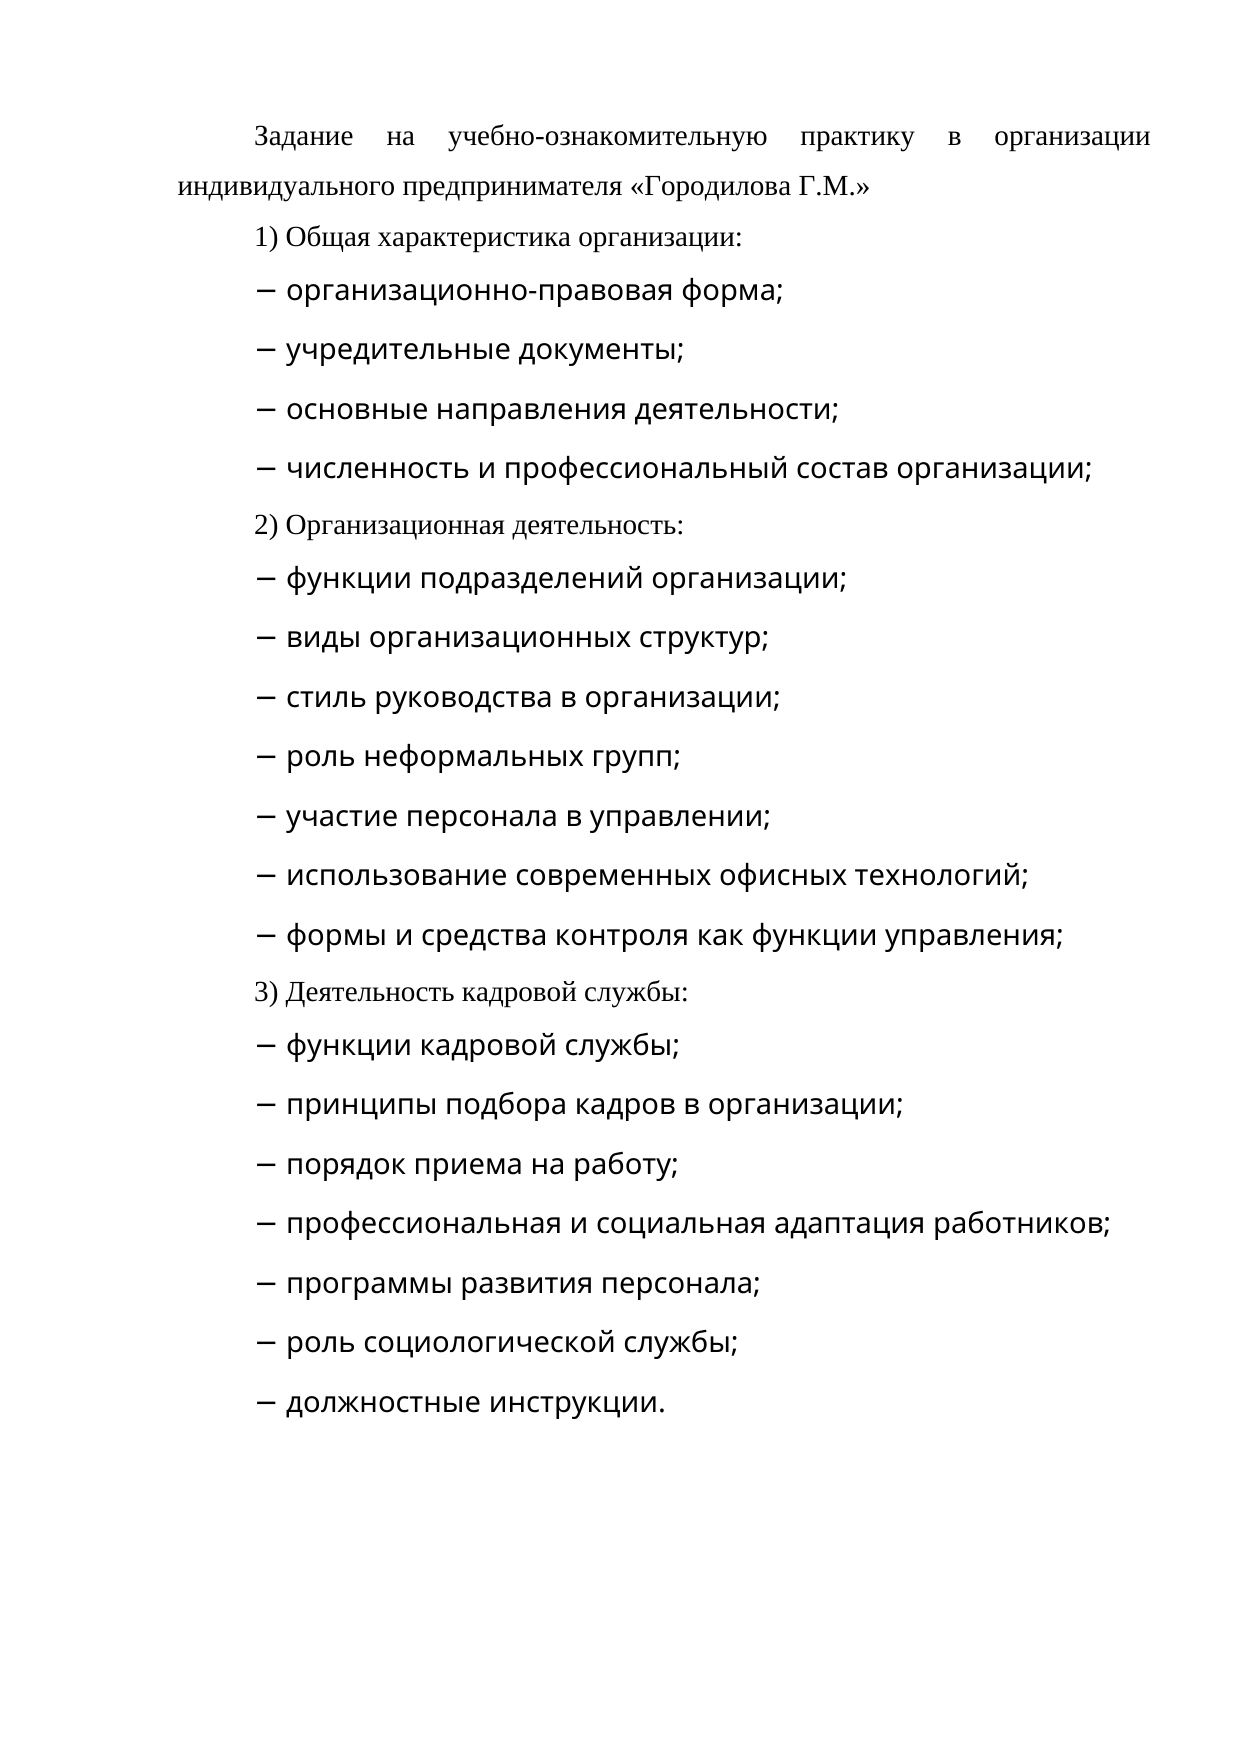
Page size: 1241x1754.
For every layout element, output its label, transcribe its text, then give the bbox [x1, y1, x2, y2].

text 3) Деятельность кадровой службы: [177, 974, 1152, 1007]
text Задание на учебно-ознакомительную практику в организации индивидуального предпринимателя «Городилова Г.М.» [177, 118, 1152, 202]
text 1) Общая характеристика организации: [177, 219, 1152, 252]
text 2) Организационная деятельность: [177, 507, 1152, 541]
